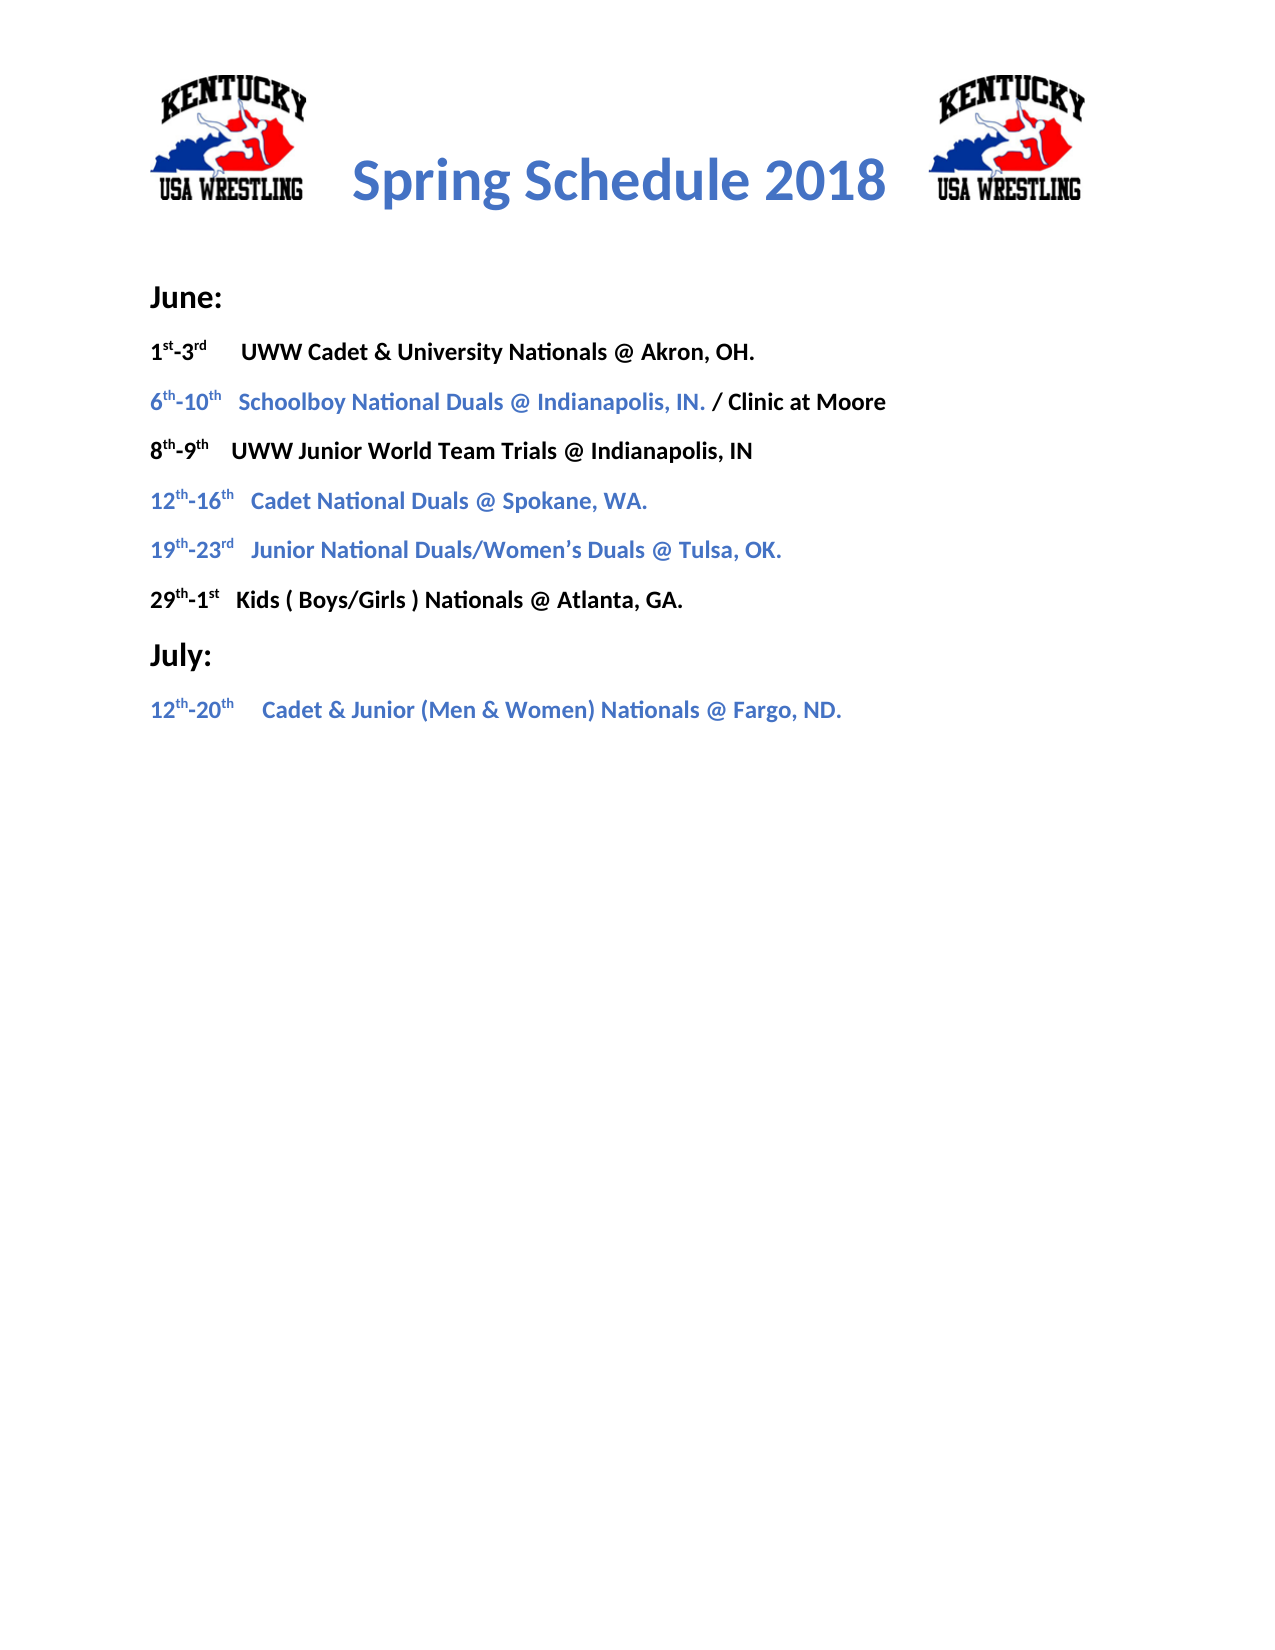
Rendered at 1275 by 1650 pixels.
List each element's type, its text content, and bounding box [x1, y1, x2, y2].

text 1st-3rd UWW Cadet & University Nationals @ Akron, OH. [150, 336, 1125, 367]
text 29th-1st Kids ( Boys/Girls ) Nationals @ Atlanta, GA. [150, 584, 1125, 615]
text 8th-9th UWW Junior World Team Trials @ Indianapolis, IN [150, 436, 1125, 466]
text 19th-23rd Junior National Duals/Women’s Duals @ Tulsa, OK. [150, 535, 1125, 565]
text July: [150, 634, 1125, 674]
text 6th-10th Schoolboy National Duals @ Indianapolis, IN. / Clinic at Moore [150, 386, 1125, 416]
text 12th-16th Cadet National Duals @ Spokane, WA. [150, 485, 1125, 516]
picture [928, 75, 1085, 200]
picture [150, 75, 307, 200]
text June: [150, 276, 1125, 316]
text 12th-20th Cadet & Junior (Men & Women) Nationals @ Fargo, ND. [150, 694, 1125, 725]
